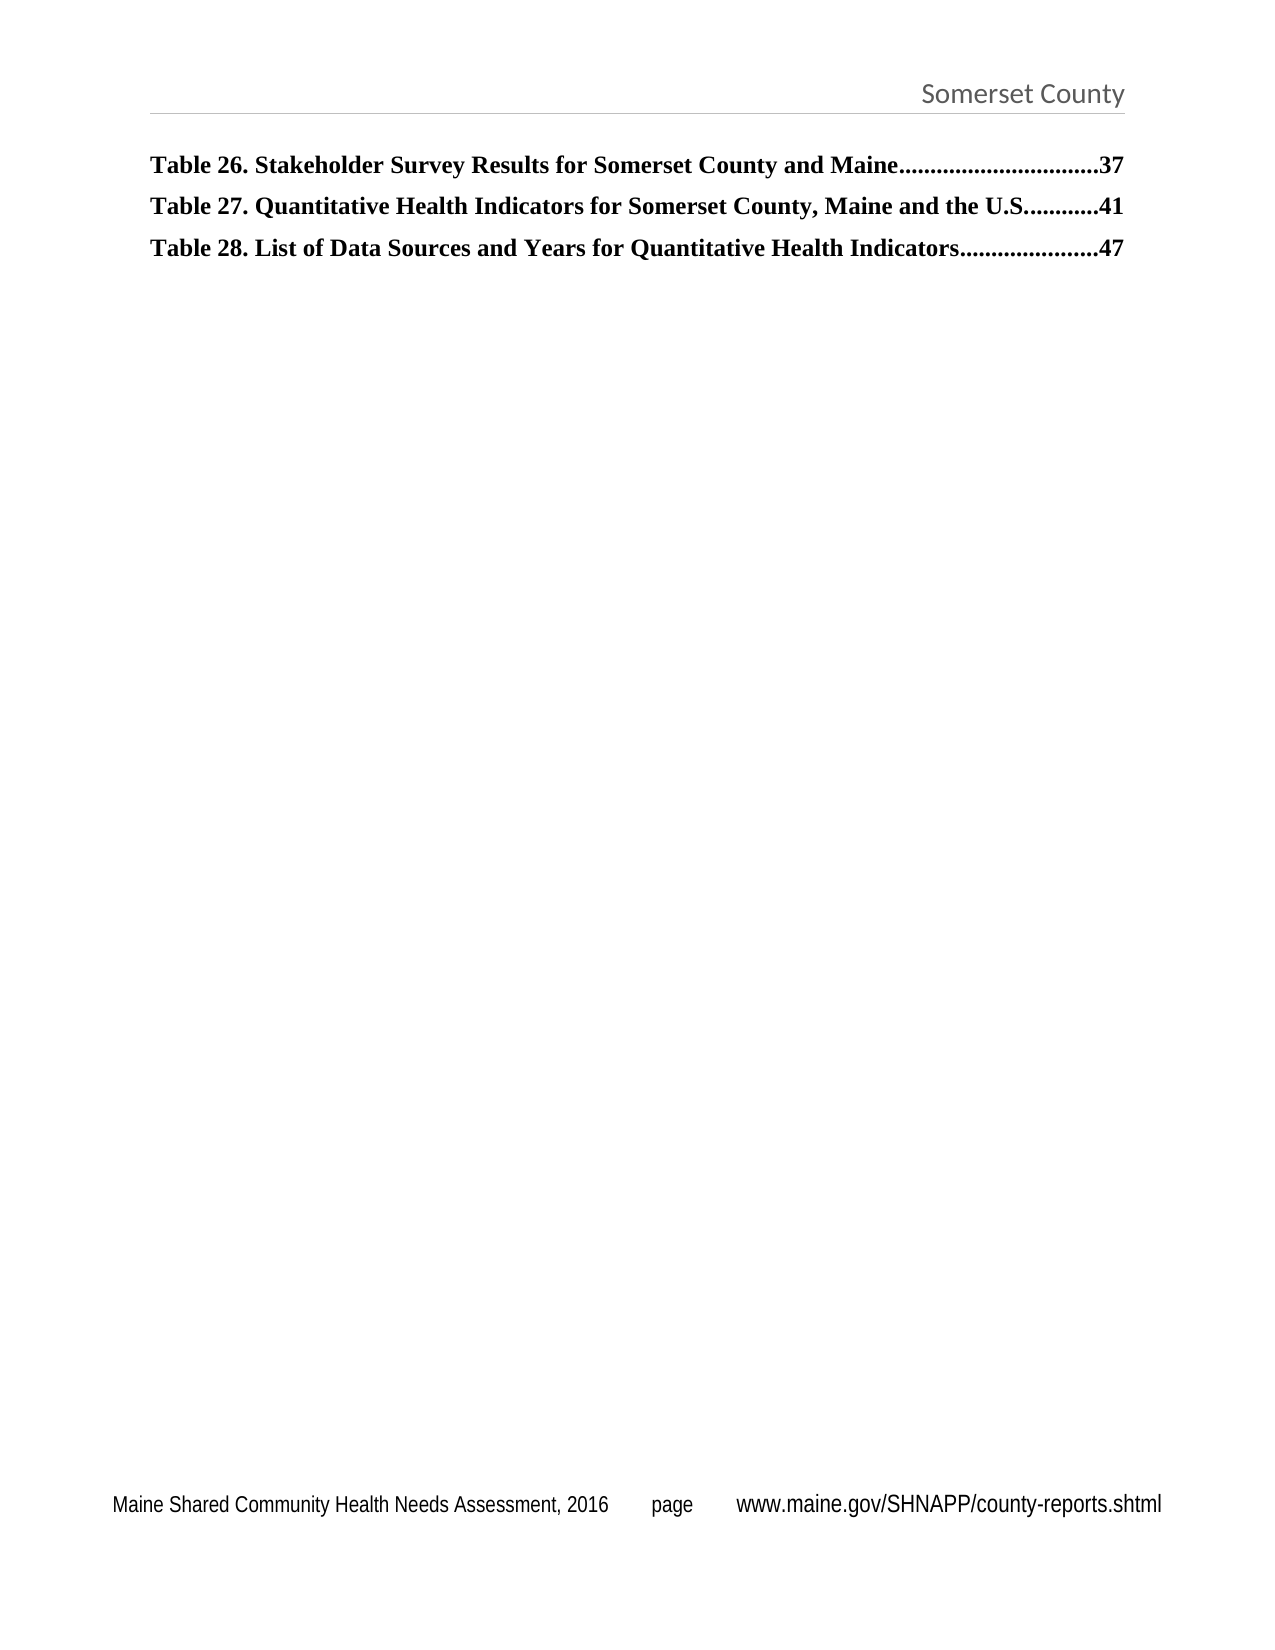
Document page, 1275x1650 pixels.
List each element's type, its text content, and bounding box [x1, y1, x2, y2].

text Table 27. Quantitative Health Indicators for Somerset County, Maine and the U.S. 41 [150, 191, 1125, 220]
text Table 26. Stakeholder Survey Results for Somerset County and Maine 37 [150, 150, 1125, 179]
text Table 28. List of Data Sources and Years for Quantitative Health Indicators 47 [150, 233, 1125, 262]
